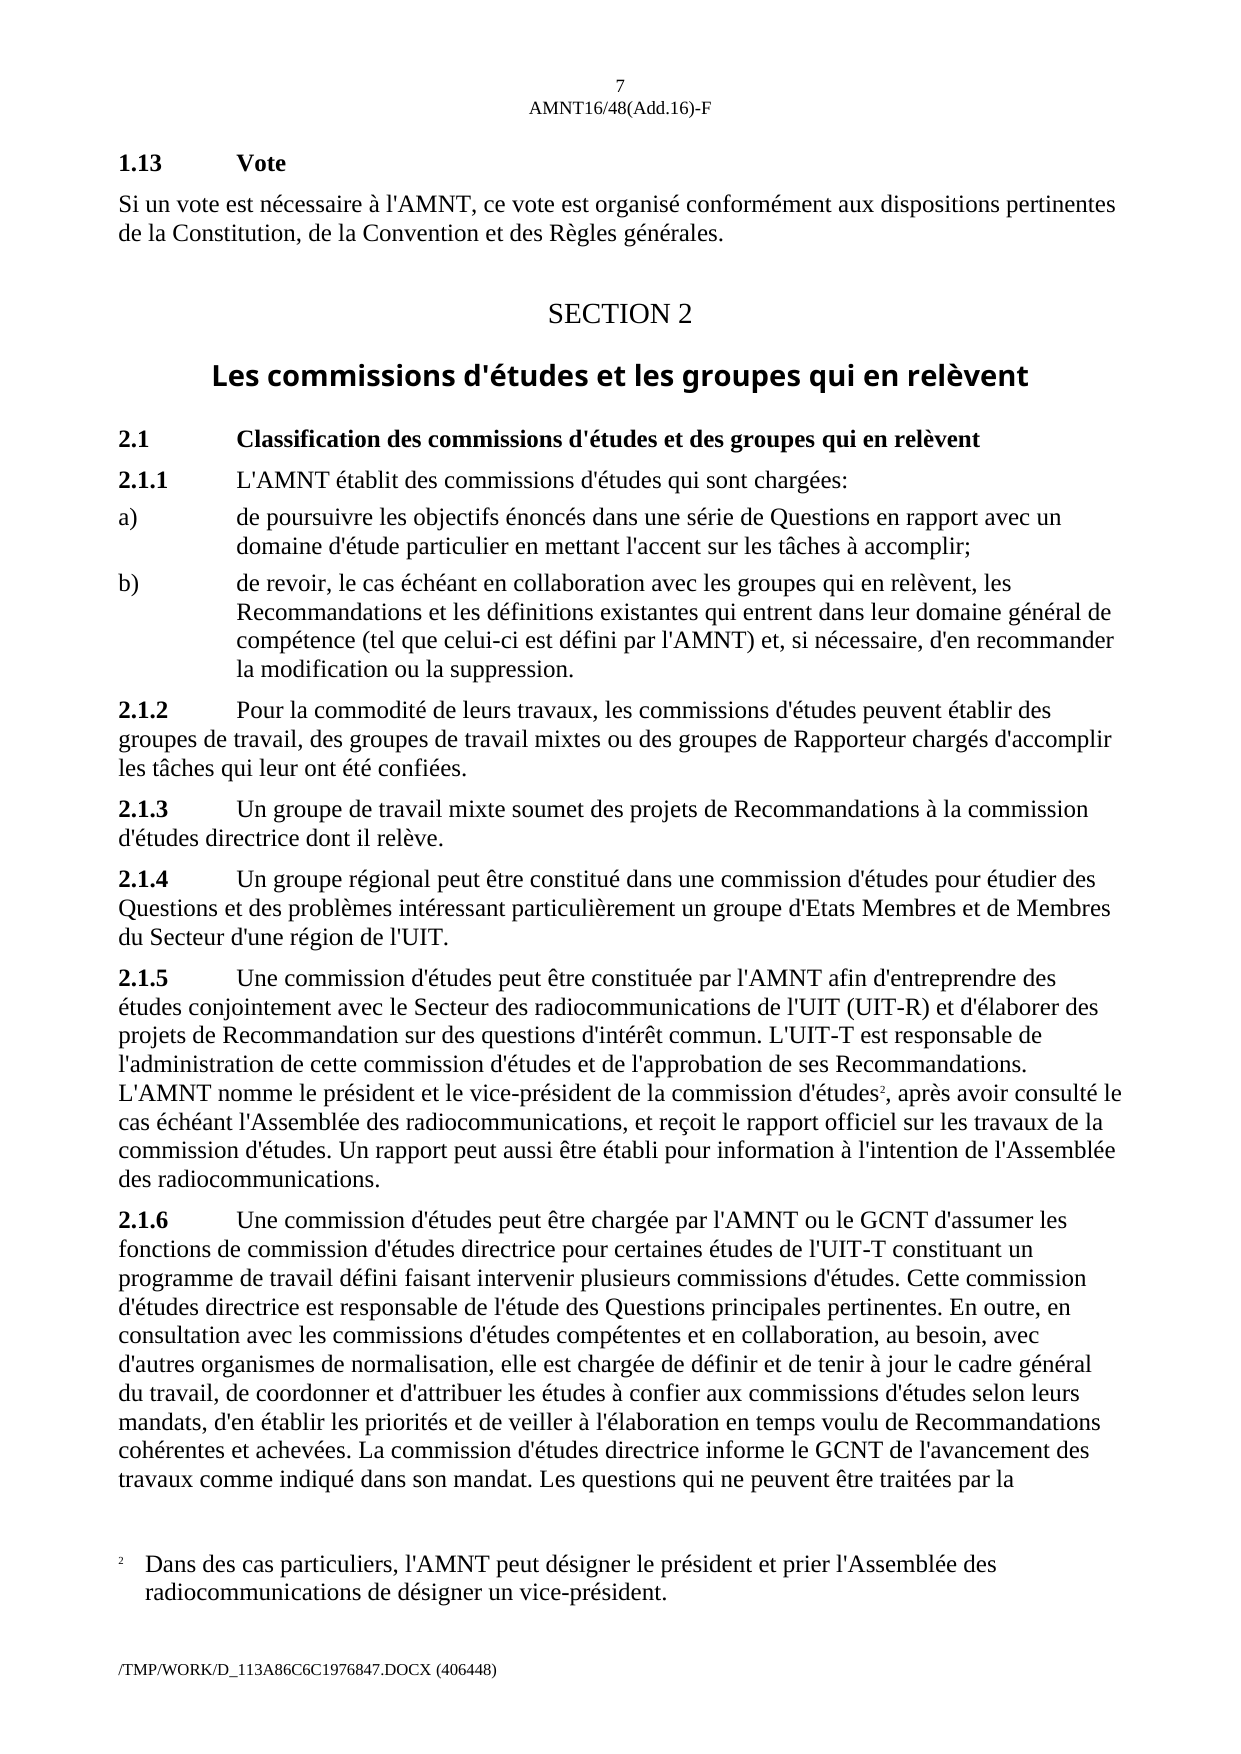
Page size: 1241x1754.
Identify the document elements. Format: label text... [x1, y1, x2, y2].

text a) de poursuivre les objectifs énoncés dans une série de Questions en rapport avec un domaine d'étude particulier en mettant l'accent sur les tâches à accomplir; [118, 502, 1122, 560]
text 2.1.3 Un groupe de travail mixte soumet des projets de Recommandations à la commission d'études directrice dont il relève. [118, 794, 1122, 852]
text Si un vote est nécessaire à l'AMNT, ce vote est organisé conformément aux dispositions pertinentes de la Constitution, de la Convention et des Règles générales. [118, 189, 1122, 246]
title Les commissions d'études et les groupes qui en relèvent [118, 355, 1122, 395]
text 2.1.4 Un groupe régional peut être constitué dans une commission d'études pour étudier des Questions et des problèmes intéressant particulièrement un groupe d'Etats Membres et de Membres du Secteur d'une région de l'UIT. [118, 864, 1122, 951]
text SECTION 2 [118, 296, 1122, 330]
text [118, 1206, 1122, 1493]
subtitle 1.13 Vote [118, 148, 1122, 176]
text b) de revoir, le cas échéant en collaboration avec les groupes qui en relèvent, les Recommandations et les définitions existantes qui entrent dans leur domaine général de compétence (tel que celui-ci est défini par l'AMNT) et, si nécessaire, d'en recommander la modification ou la suppression. [118, 568, 1122, 683]
text 2.1.2 Pour la commodité de leurs travaux, les commissions d'études peuvent établir des groupes de travail, des groupes de travail mixtes ou des groupes de Rapporteur chargés d'accomplir les tâches qui leur ont été confiées. [118, 696, 1122, 782]
text 2.1.1 L'AMNT établit des commissions d'études qui sont chargées: [118, 465, 1122, 494]
text 2.1.5 Une commission d'études peut être constituée par l'AMNT afin d'entreprendre des études conjointement avec le Secteur des radiocommunications de l'UIT (UIT-R) et d'élaborer des projets de Recommandation sur des questions d'intérêt commun. L'UIT-T est responsable de l'administration de cette commission d'études et de l'approbation de ses Recommandations. L'AMNT nomme le président et le vice-président de la commission d'études, après avoir consulté le cas échéant l'Assemblée des radiocommunications, et reçoit le rapport officiel sur les travaux de la commission d'études. Un rapport peut aussi être établi pour information à l'intention de l'Assemblée des radiocommunications. [118, 963, 1122, 1193]
subtitle 2.1 Classification des commissions d'études et des groupes qui en relèvent [118, 424, 1122, 453]
